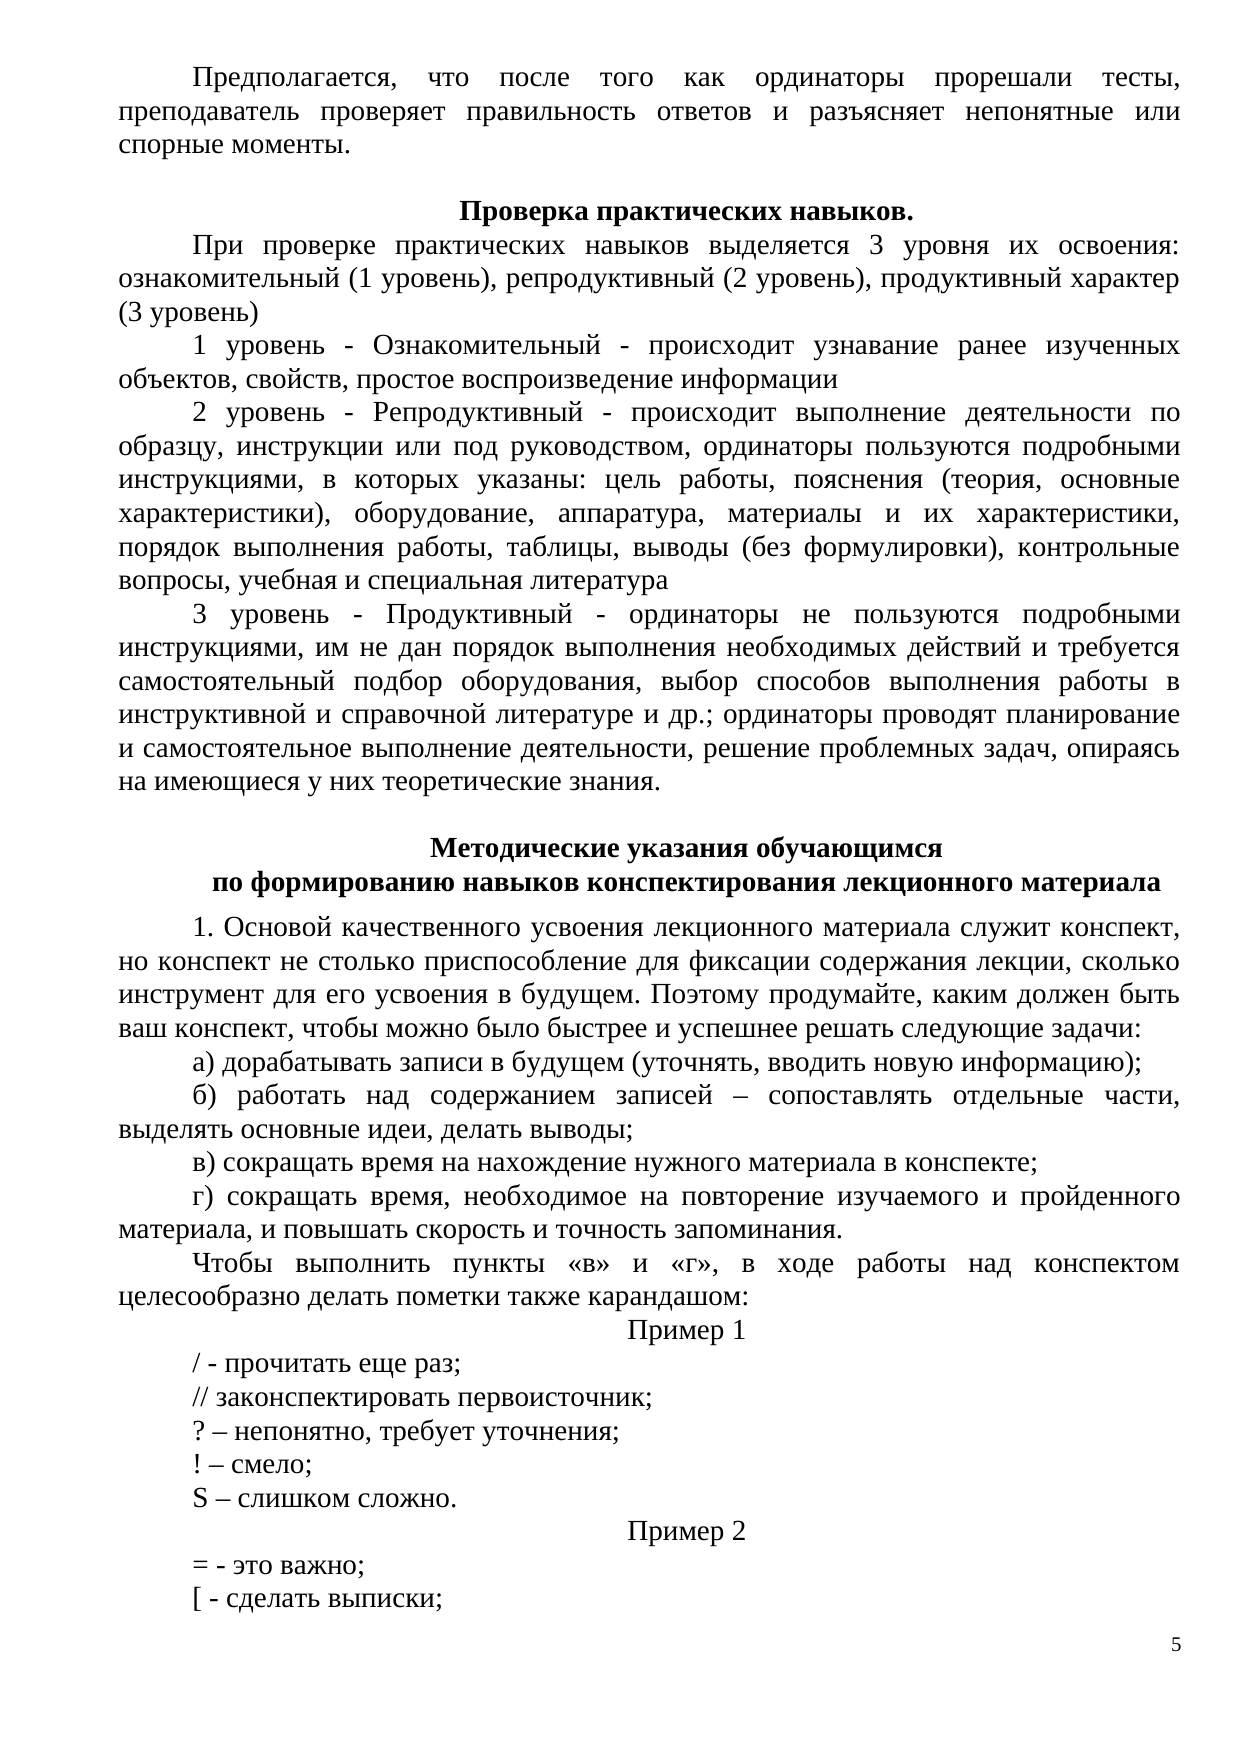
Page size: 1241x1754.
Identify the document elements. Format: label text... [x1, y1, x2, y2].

text в) сокращать время на нахождение нужного материала в конспекте; [118, 1144, 1181, 1178]
text Методические указания обучающимся [118, 831, 1181, 864]
text 1 уровень - Ознакомительный - происходит узнавание ранее изученных объектов, свойств, простое воспроизведение информации [118, 327, 1181, 394]
text по формированию навыков конспектирования лекционного материала [118, 864, 1181, 898]
text б) работать над содержанием записей – сопоставлять отдельные части, выделять основные идеи, делать выводы; [118, 1077, 1181, 1144]
text / - прочитать еще раз; [118, 1346, 1181, 1379]
text // законспектировать первоисточник; [118, 1379, 1181, 1413]
text S – слишком сложно. [118, 1480, 1181, 1513]
text Пример 2 [118, 1513, 1181, 1547]
text 2 уровень - Репродуктивный - происходит выполнение деятельности по образцу, инструкции или под руководством, ординаторы пользуются подробными инструкциями, в которых указаны: цель работы, пояснения (теория, основные характеристики), оборудование, аппаратура, материалы и их характеристики, порядок выполнения работы, таблицы, выводы (без формулировки), контрольные вопросы, учебная и специальная литература [118, 394, 1181, 596]
text При проверке практических навыков выделяется 3 уровня их освоения: ознакомительный (1 уровень), репродуктивный (2 уровень), продуктивный характер (3 уровень) [118, 227, 1181, 327]
text а) дорабатывать записи в будущем (уточнять, вводить новую информацию); [118, 1044, 1181, 1077]
text Проверка практических навыков. [118, 193, 1181, 227]
text Чтобы выполнить пункты «в» и «г», в ходе работы над конспектом целесообразно делать пометки также карандашом: [118, 1245, 1181, 1312]
text = - это важно; [118, 1547, 1181, 1580]
text Пример 1 [118, 1312, 1181, 1346]
text 1. Основой качественного усвоения лекционного материала служит конспект, но конспект не столько приспособление для фиксации содержания лекции, сколько инструмент для его усвоения в будущем. Поэтому продумайте, каким должен быть ваш конспект, чтобы можно было быстрее и успешнее решать следующие задачи: [118, 909, 1181, 1044]
text Предполагается, что после того как ординаторы прорешали тесты, преподаватель проверяет правильность ответов и разъясняет непонятные или спорные моменты. [118, 59, 1181, 160]
text ? – непонятно, требует уточнения; [118, 1413, 1181, 1446]
text г) сокращать время, необходимое на повторение изучаемого и пройденного материала, и повышать скорость и точность запоминания. [118, 1178, 1181, 1245]
text 3 уровень - Продуктивный - ординаторы не пользуются подробными инструкциями, им не дан порядок выполнения необходимых действий и требуется самостоятельный подбор оборудования, выбор способов выполнения работы в инструктивной и справочной литературе и др.; ординаторы проводят планирование и самостоятельное выполнение деятельности, решение проблемных задач, опираясь на имеющиеся у них теоретические знания. [118, 596, 1181, 797]
text [ - сделать выписки; [118, 1580, 1181, 1614]
text ! – смело; [118, 1446, 1181, 1480]
